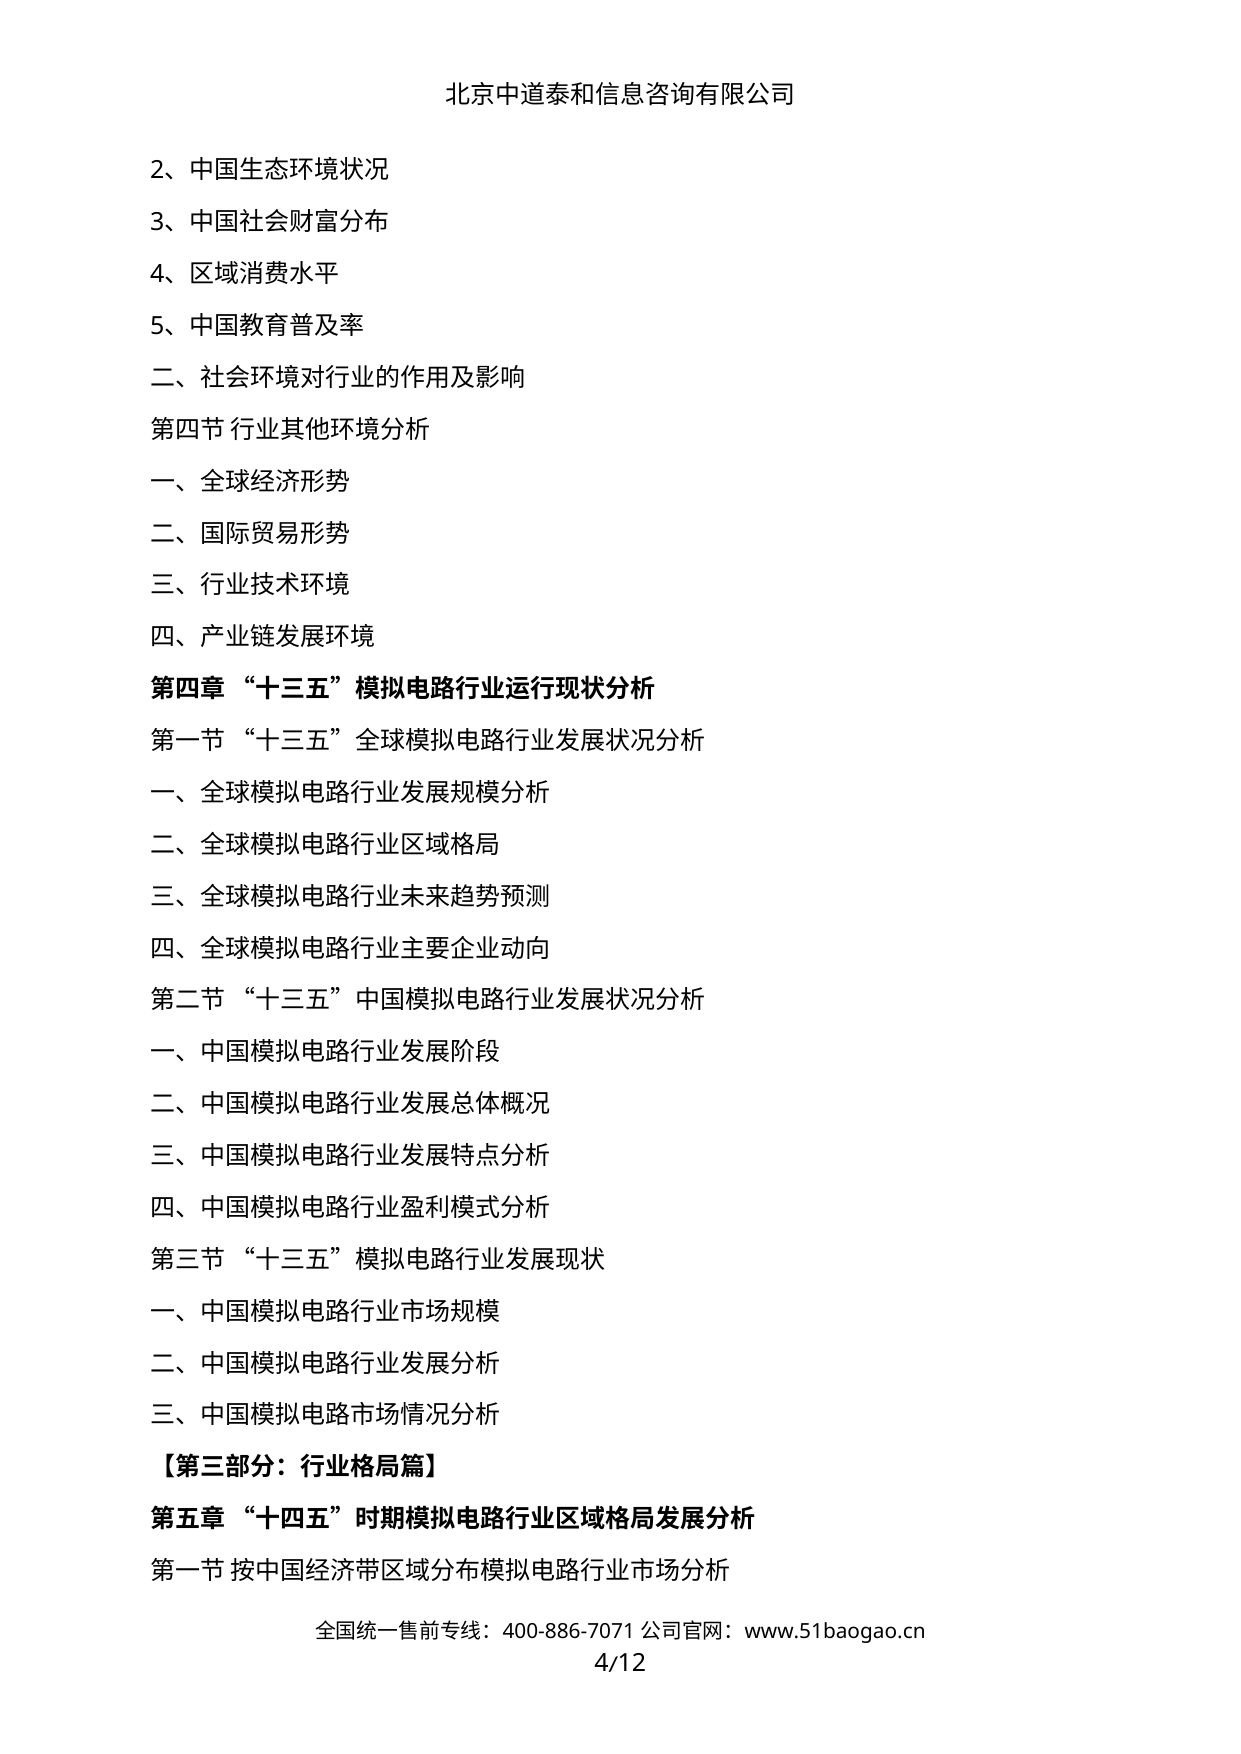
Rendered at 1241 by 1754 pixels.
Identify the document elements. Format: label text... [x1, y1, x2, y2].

text 二、中国模拟电路行业发展分析 [150, 1343, 1090, 1379]
text 一、全球经济形势 [150, 461, 1090, 497]
text 第三节 “十三五”模拟电路行业发展现状 [150, 1239, 1090, 1276]
text 三、全球模拟电路行业未来趋势预测 [150, 876, 1090, 912]
text 二、国际贸易形势 [150, 513, 1090, 549]
text 5、中国教育普及率 [150, 306, 1090, 342]
text 一、中国模拟电路行业发展阶段 [150, 1032, 1090, 1068]
text 二、社会环境对行业的作用及影响 [150, 357, 1090, 394]
text 4、区域消费水平 [150, 254, 1090, 290]
text 四、全球模拟电路行业主要企业动向 [150, 928, 1090, 964]
text 三、中国模拟电路行业发展特点分析 [150, 1136, 1090, 1172]
text 四、产业链发展环境 [150, 617, 1090, 653]
text 3、中国社会财富分布 [150, 202, 1090, 238]
text 第四节 行业其他环境分析 [150, 409, 1090, 446]
text 四、中国模拟电路行业盈利模式分析 [150, 1187, 1090, 1224]
text 二、中国模拟电路行业发展总体概况 [150, 1084, 1090, 1120]
text 第二节 “十三五”中国模拟电路行业发展状况分析 [150, 980, 1090, 1016]
text 第四章 “十三五”模拟电路行业运行现状分析 [150, 669, 1090, 705]
text 第五章 “十四五”时期模拟电路行业区域格局发展分析 [150, 1499, 1090, 1535]
text 第一节 按中国经济带区域分布模拟电路行业市场分析 [150, 1551, 1090, 1587]
text 一、中国模拟电路行业市场规模 [150, 1291, 1090, 1327]
text 三、中国模拟电路市场情况分析 [150, 1395, 1090, 1431]
text 第一节 “十三五”全球模拟电路行业发展状况分析 [150, 721, 1090, 757]
text 【第三部分：行业格局篇】 [150, 1447, 1090, 1483]
text 一、全球模拟电路行业发展规模分析 [150, 772, 1090, 809]
text 三、行业技术环境 [150, 565, 1090, 601]
text 二、全球模拟电路行业区域格局 [150, 824, 1090, 861]
text 2、中国生态环境状况 [150, 150, 1090, 186]
